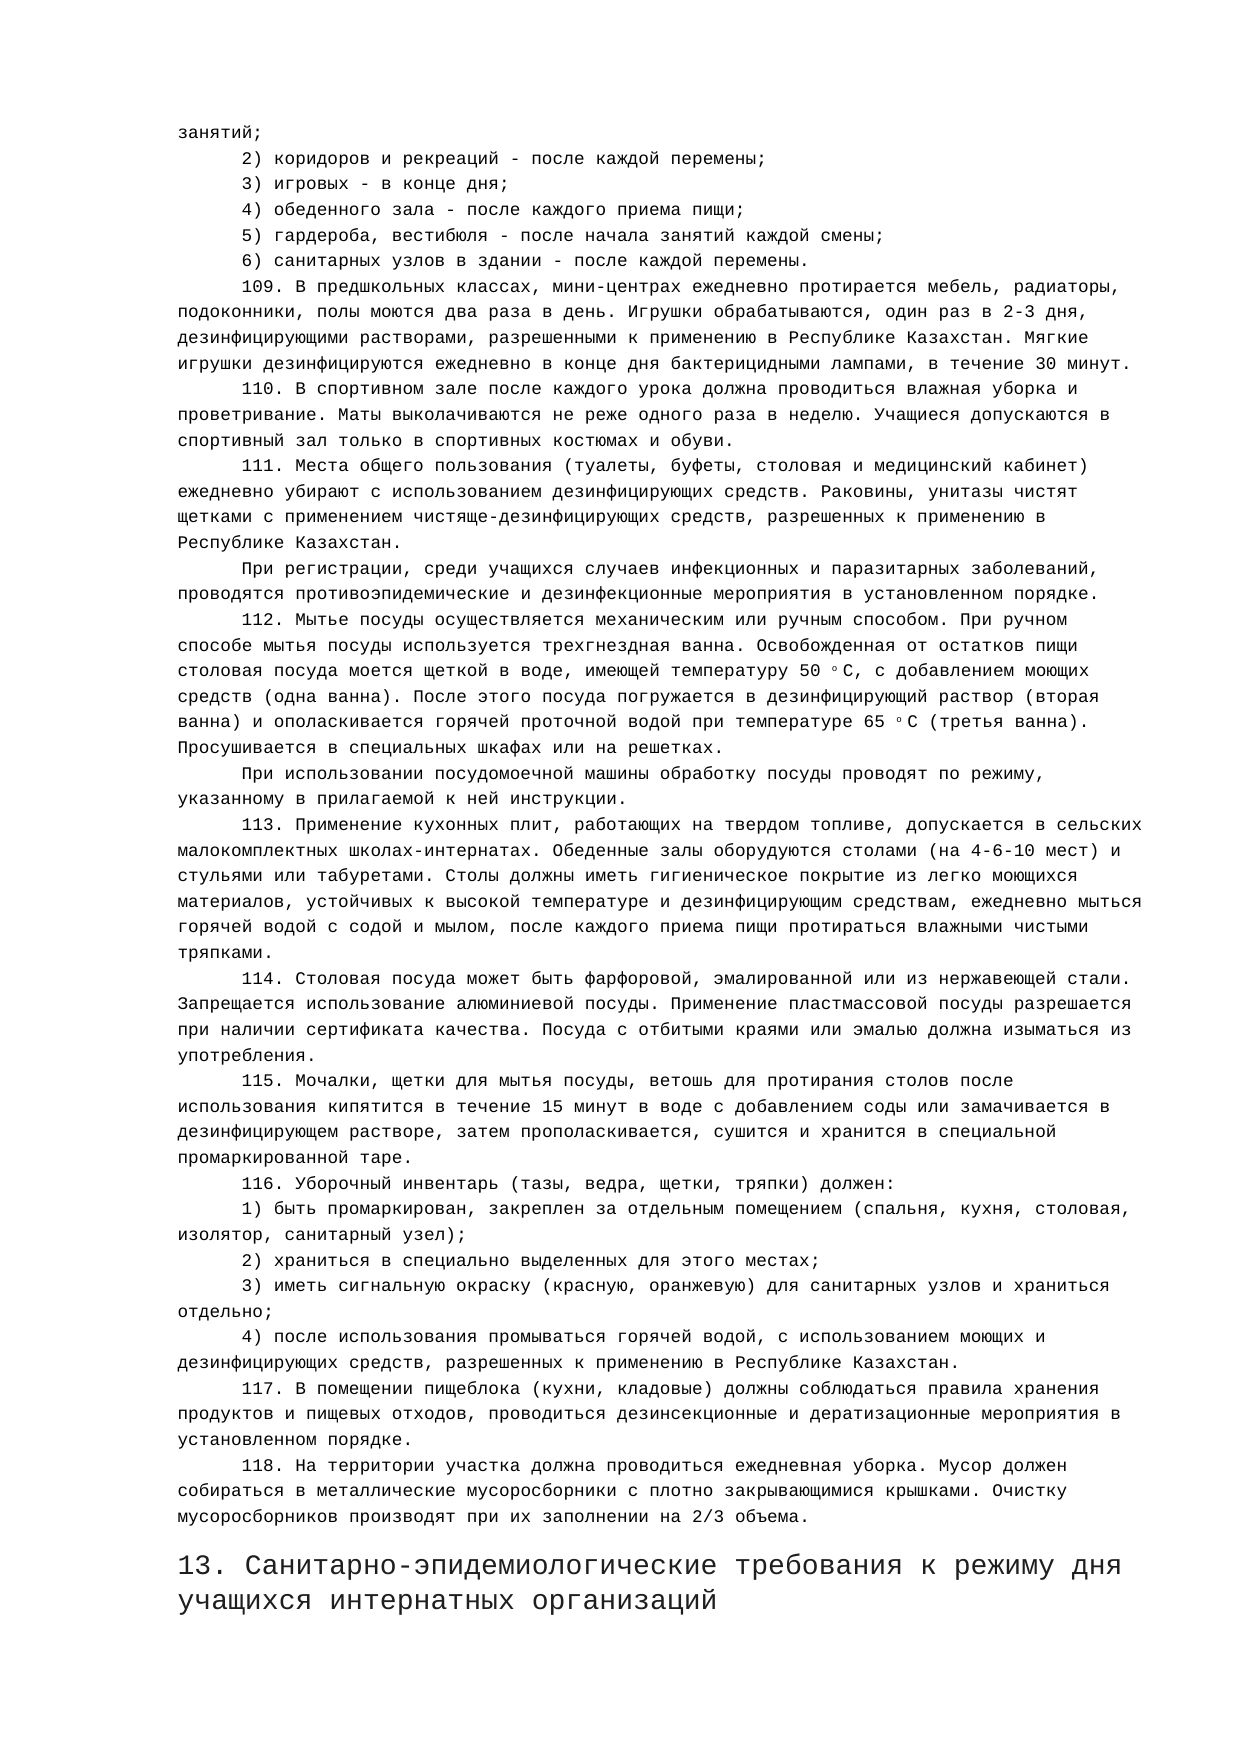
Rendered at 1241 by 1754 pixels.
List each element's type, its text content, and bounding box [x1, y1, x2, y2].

text 13. Санитарно-эпидемиологические требования к режиму дня учащихся интернатных организаций [177, 1548, 1152, 1618]
